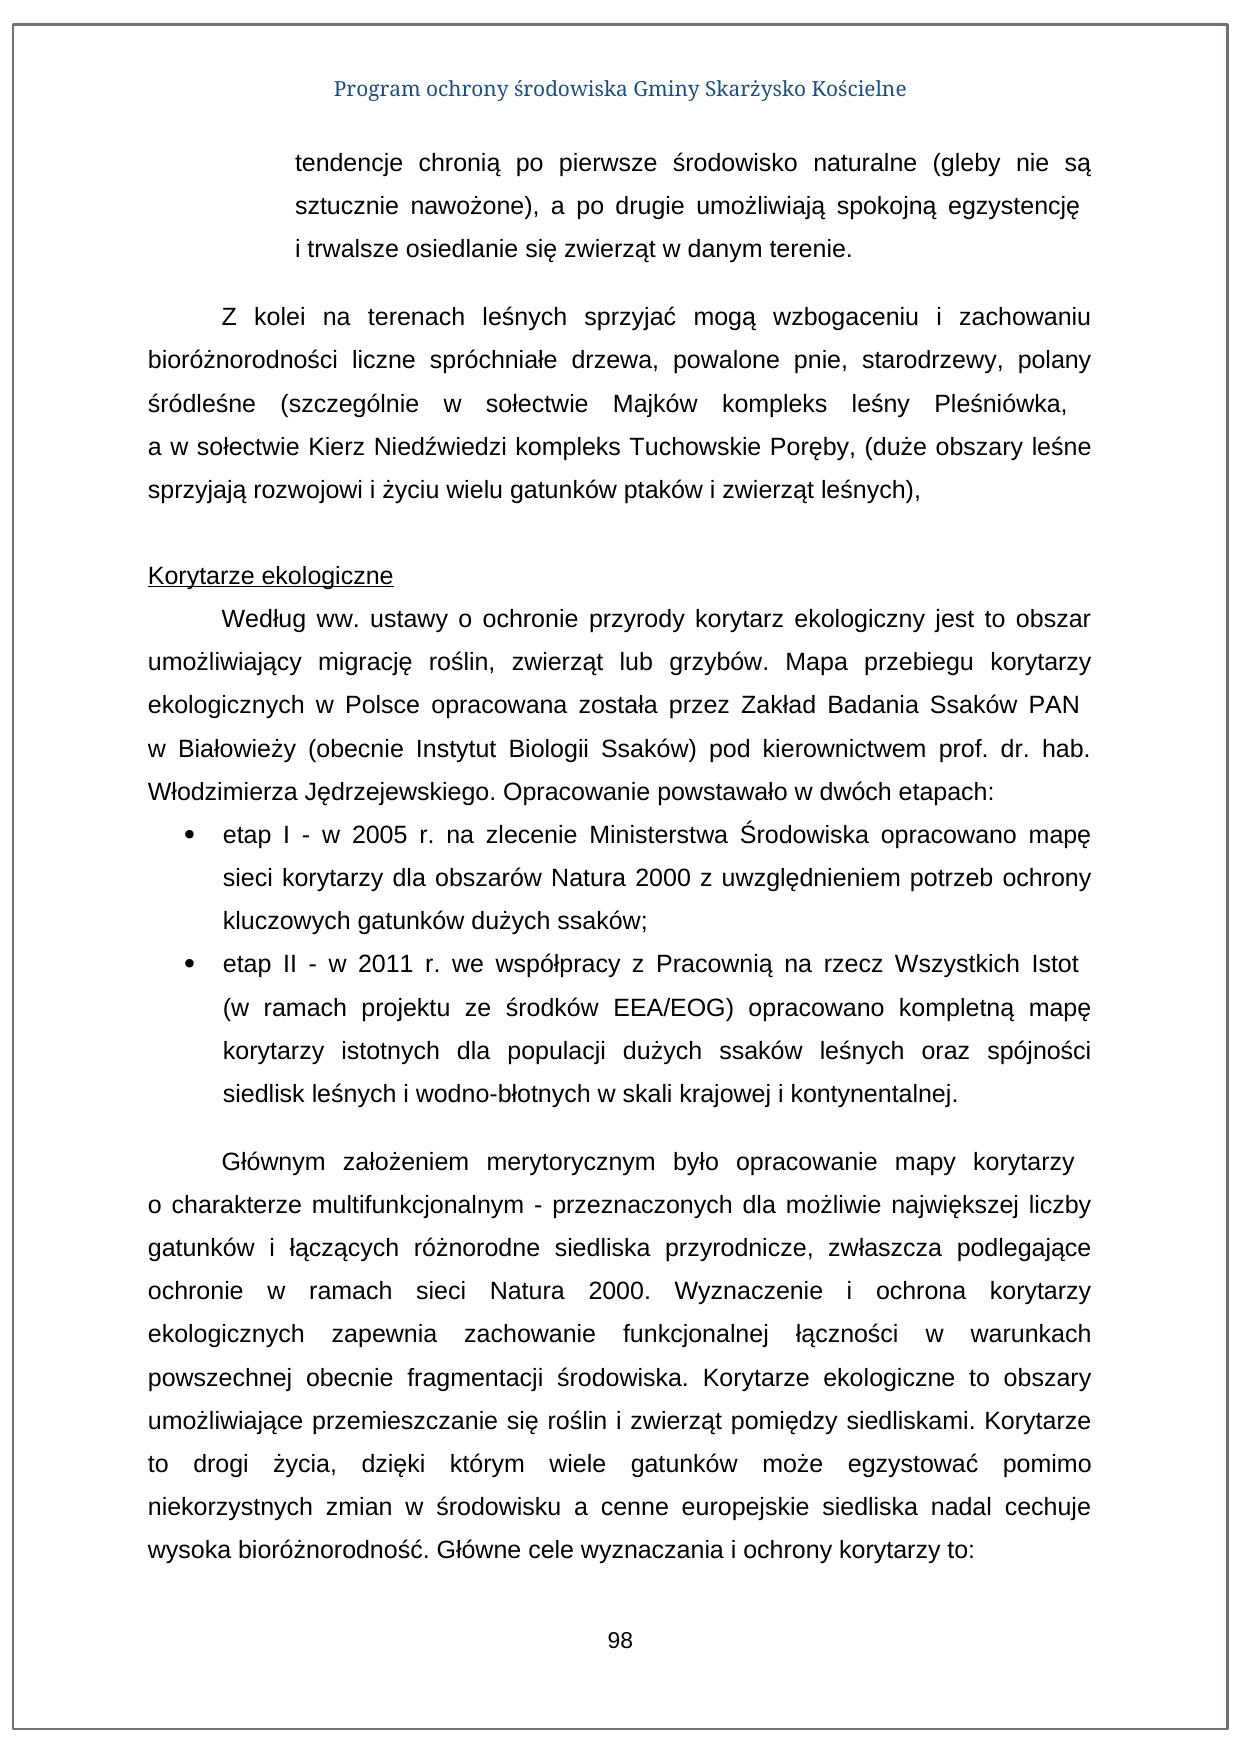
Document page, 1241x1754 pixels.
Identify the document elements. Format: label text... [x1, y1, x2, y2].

text Według ww. ustawy o ochronie przyrody korytarz ekologiczny jest to obszar umożliwiający migrację roślin, zwierząt lub grzybów. Mapa przebiegu korytarzy ekologicznych w Polsce opracowana została przez Zakład Badania Ssaków PAN w Białowieży (obecnie Instytut Biologii Ssaków) pod kierownictwem prof. dr. hab. Włodzimierza Jędrzejewskiego. Opracowanie powstawało w dwóch etapach: [148, 604, 1093, 806]
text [221, 148, 1093, 263]
text Korytarze ekologiczne [148, 561, 1093, 590]
list etap II - w 2011 r. we współpracy z Pracownią na rzecz Wszystkich Istot (w ramach projektu ze środków EEA/EOG) opracowano kompletną mapę korytarzy istotnych dla populacji dużych ssaków leśnych oraz spójności siedlisk leśnych i wodno-błotnych w skali krajowej i kontynentalnej. [185, 949, 1093, 1108]
text Z kolei na terenach leśnych sprzyjać mogą wzbogaceniu i zachowaniu bioróżnorodności liczne spróchniałe drzewa, powalone pnie, starodrzewy, polany śródleśne (szczególnie w sołectwie Majków kompleks leśny Pleśniówka, a w sołectwie Kierz Niedźwiedzi kompleks Tuchowskie Poręby, (duże obszary leśne sprzyjają rozwojowi i życiu wielu gatunków ptaków i zwierząt leśnych), [148, 302, 1093, 504]
text Głównym założeniem merytorycznym było opracowanie mapy korytarzy o charakterze multifunkcjonalnym - przeznaczonych dla możliwie największej liczby gatunków i łączących różnorodne siedliska przyrodnicze, zwłaszcza podlegające ochronie w ramach sieci Natura 2000. Wyznaczenie i ochrona korytarzy ekologicznych zapewnia zachowanie funkcjonalnej łączności w warunkach powszechnej obecnie fragmentacji środowiska. Korytarze ekologiczne to obszary umożliwiające przemieszczanie się roślin i zwierząt pomiędzy siedliskami. Korytarze to drogi życia, dzięki którym wiele gatunków może egzystować pomimo niekorzystnych zmian w środowisku a cenne europejskie siedliska nadal cechuje wysoka bioróżnorodność. Główne cele wyznaczania i ochrony korytarzy to: [148, 1147, 1093, 1564]
list etap I - w 2005 r. na zlecenie Ministerstwa Środowiska opracowano mapę sieci korytarzy dla obszarów Natura 2000 z uwzględnieniem potrzeb ochrony kluczowych gatunków dużych ssaków; [185, 820, 1093, 935]
